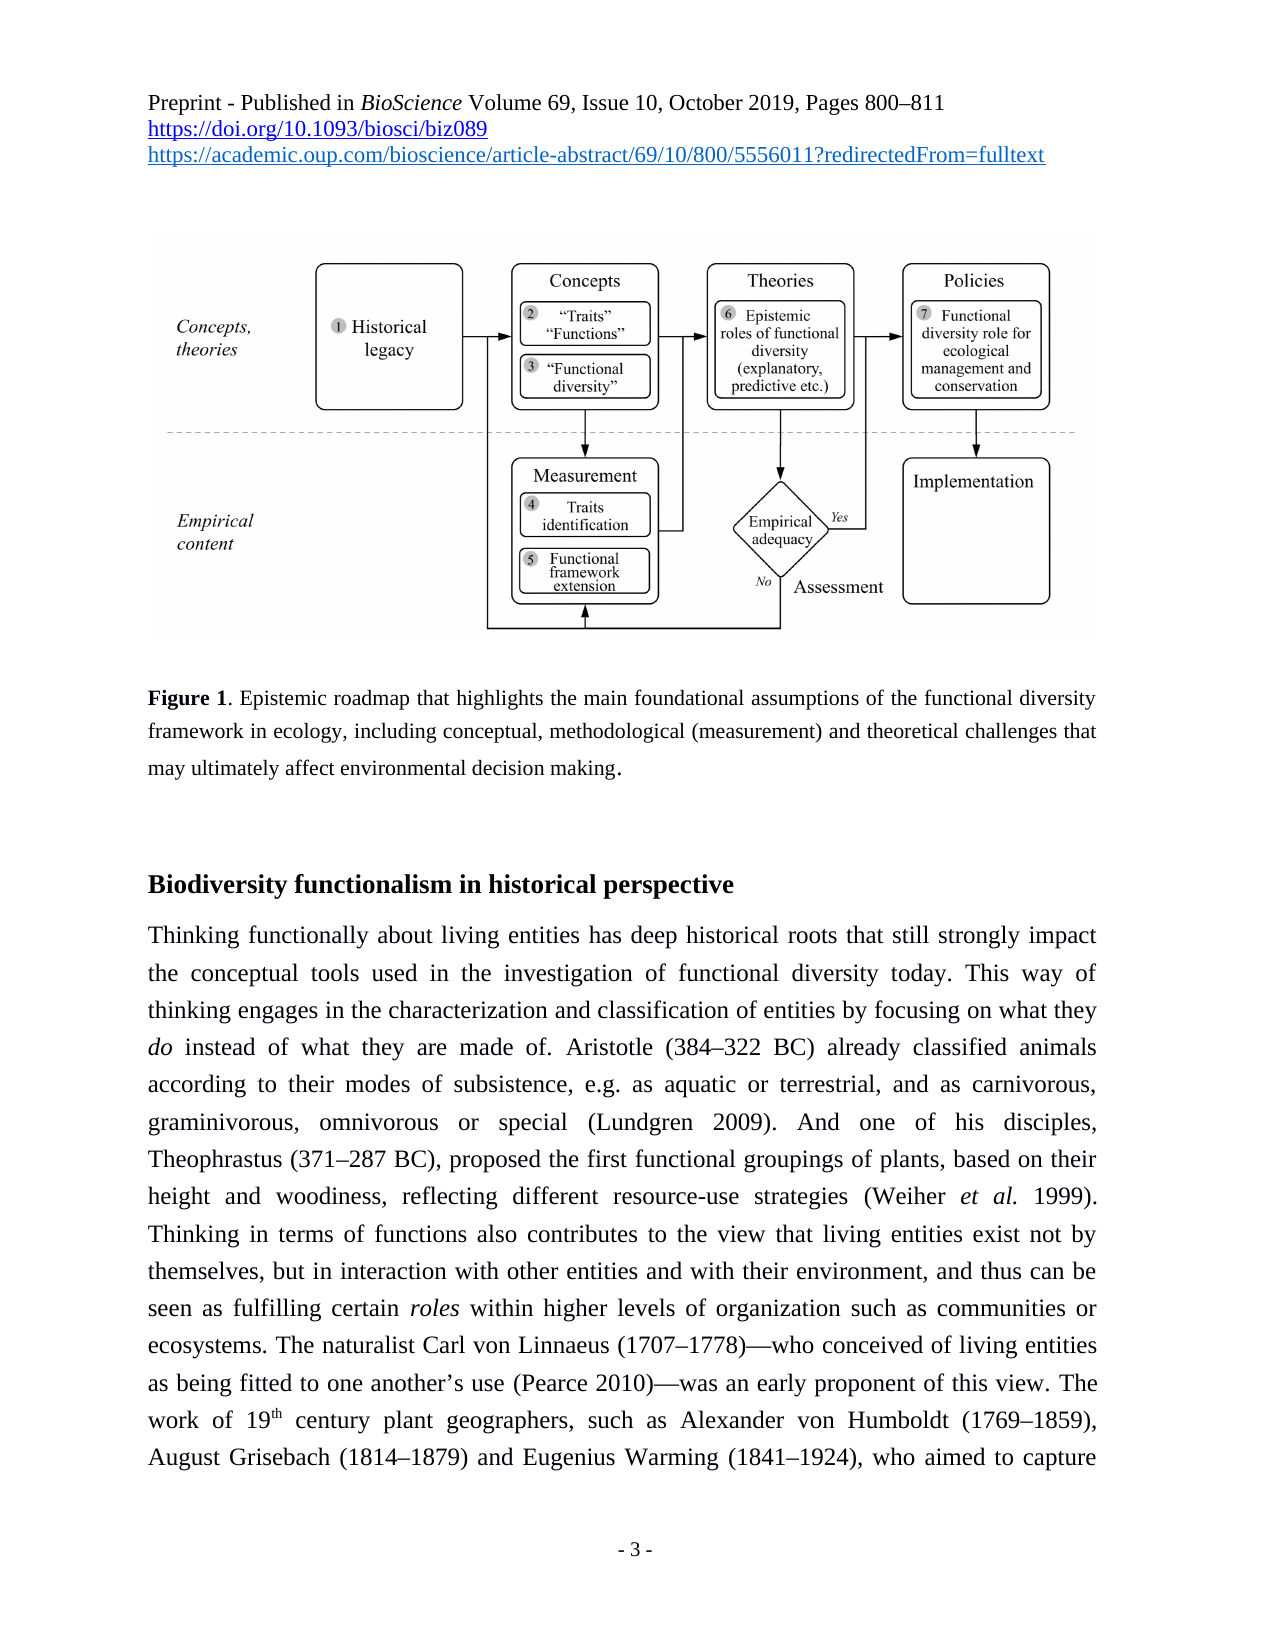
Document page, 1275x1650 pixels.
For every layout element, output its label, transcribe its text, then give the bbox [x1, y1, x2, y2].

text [148, 920, 1098, 1471]
picture [147, 228, 1098, 640]
subtitle Biodiversity functionalism in historical perspective [148, 868, 1098, 899]
text Figure 1. Epistemic roadmap that highlights the main foundational assumptions of the functional diversity framework in ecology, including conceptual, methodological (measurement) and theoretical challenges that may ultimately affect environmental decision making. [148, 685, 1098, 781]
